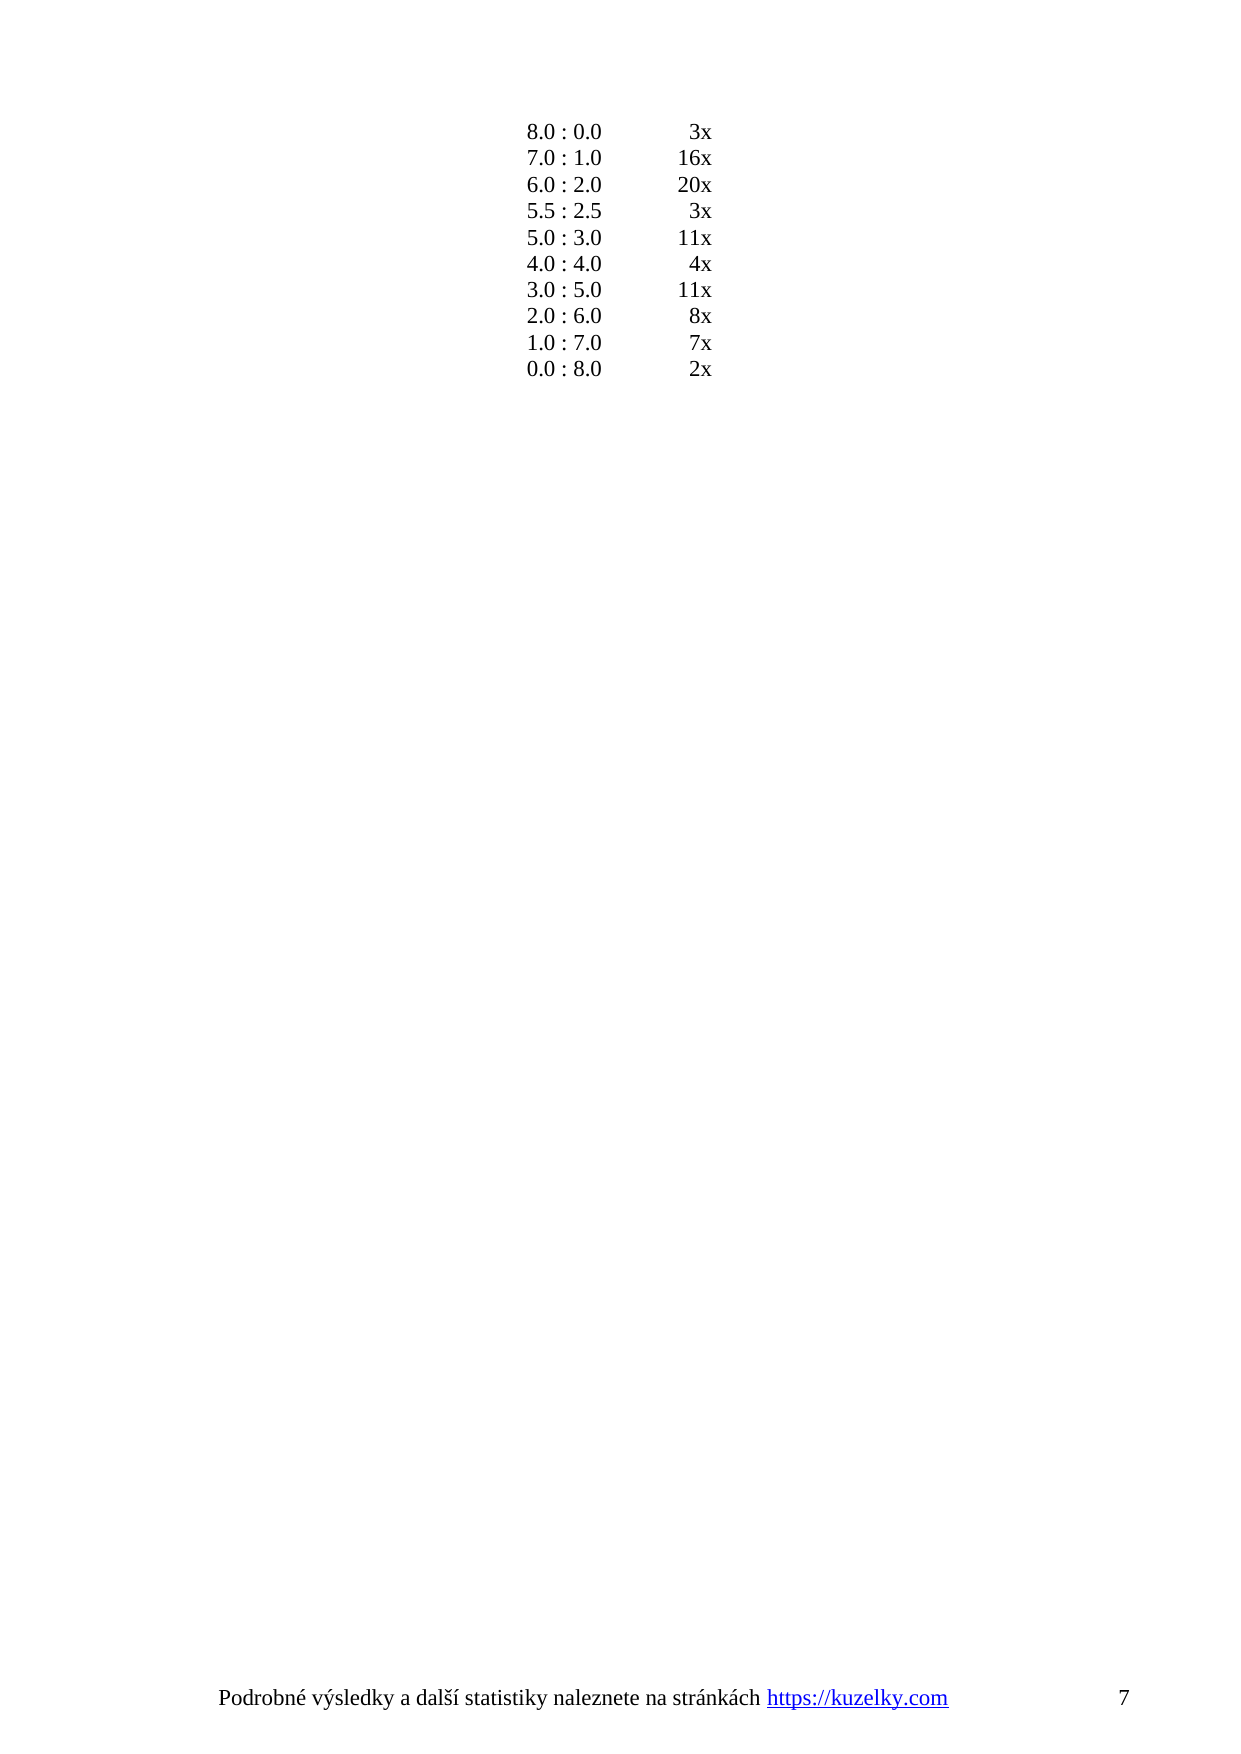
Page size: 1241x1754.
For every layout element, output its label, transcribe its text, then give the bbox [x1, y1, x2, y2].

text 4.0 : 4.0 4x [106, 250, 1134, 276]
text 0.0 : 8.0 2x [106, 355, 1134, 382]
text 1.0 : 7.0 7x [106, 329, 1134, 355]
text 5.5 : 2.5 3x [106, 197, 1134, 223]
text 2.0 : 6.0 8x [106, 303, 1134, 329]
text 7.0 : 1.0 16x [106, 144, 1134, 171]
text 8.0 : 0.0 3x [106, 118, 1134, 144]
text 3.0 : 5.0 11x [106, 276, 1134, 303]
text 5.0 : 3.0 11x [106, 223, 1134, 250]
text 6.0 : 2.0 20x [106, 171, 1134, 197]
